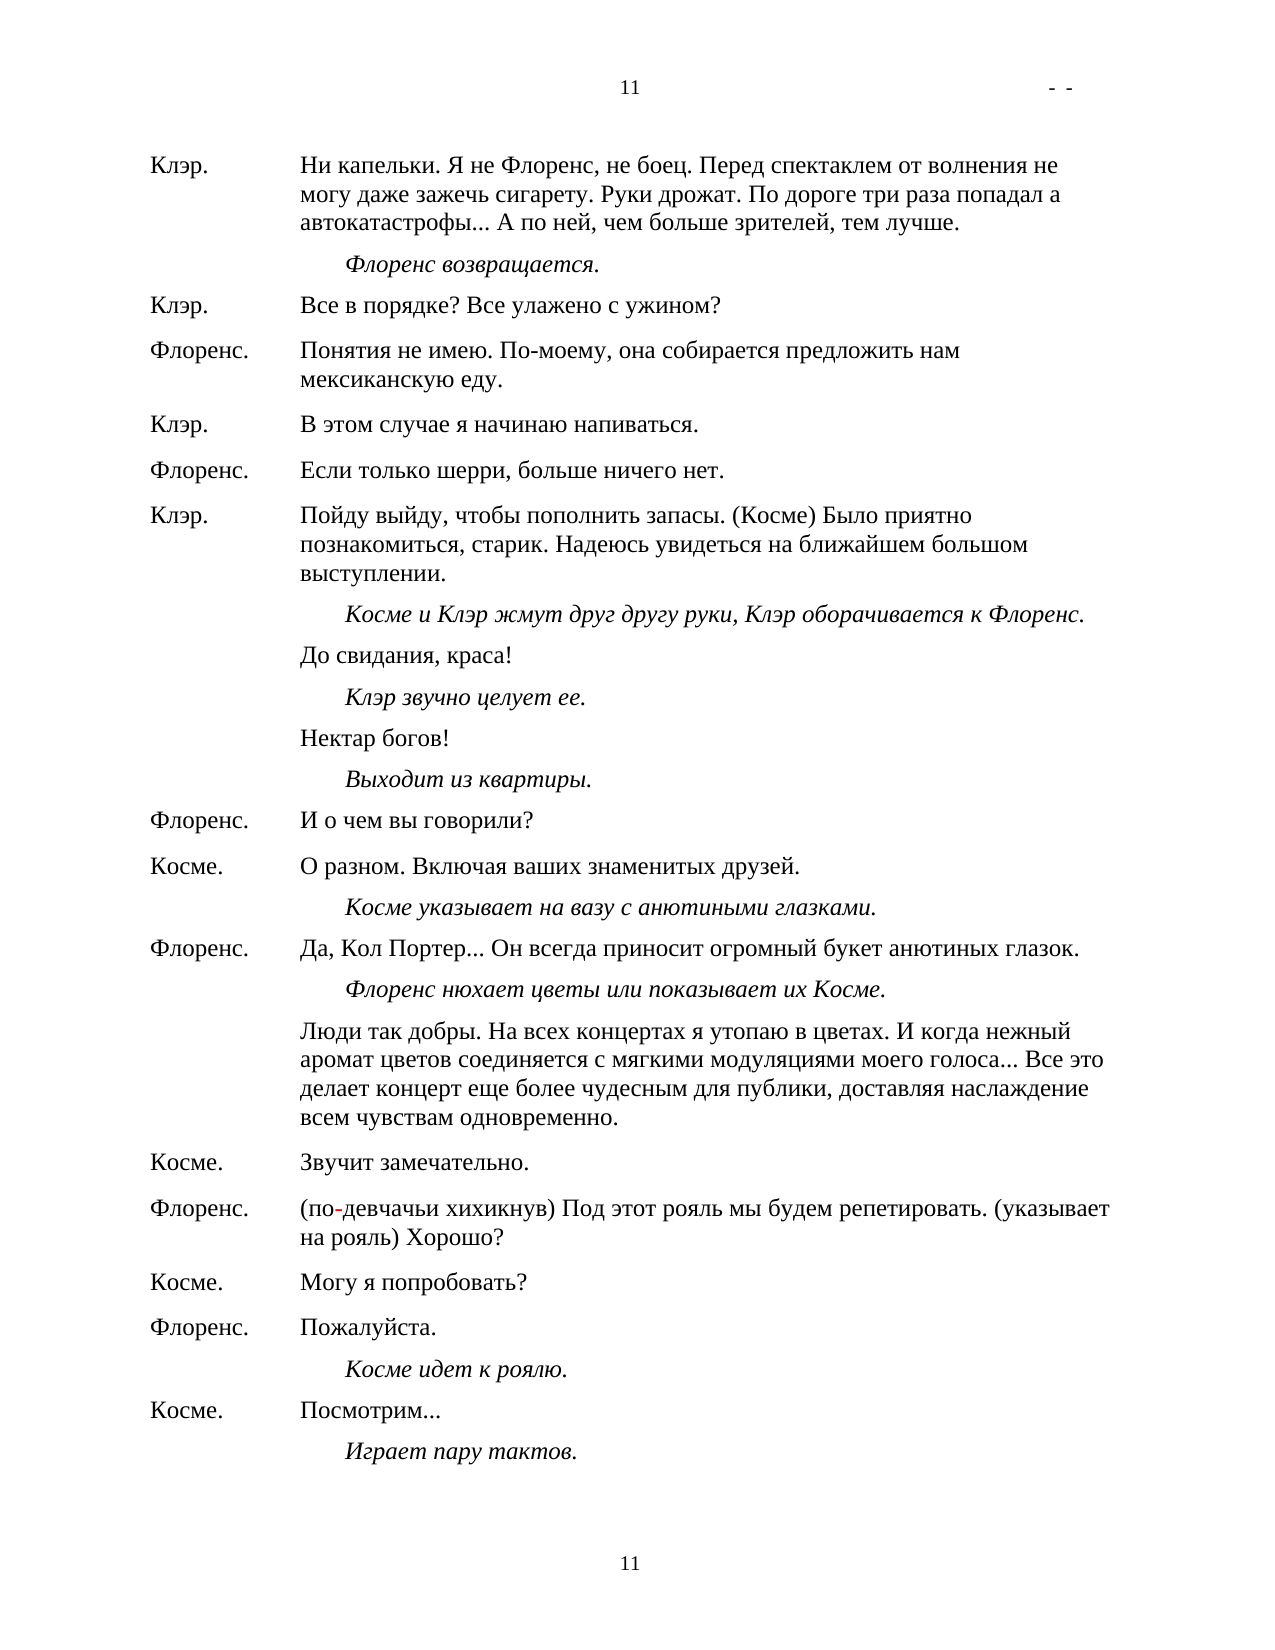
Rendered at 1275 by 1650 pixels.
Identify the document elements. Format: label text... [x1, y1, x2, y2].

text Флоренс. Пожалуйста. [150, 1312, 1110, 1341]
text Выходит из квартиры. [345, 764, 1110, 793]
text Флоренс. (по-девчачьи хихикнув) Под этот рояль мы будем репетировать. (указывает на рояль) Хорошо? [150, 1193, 1110, 1250]
text Косме. О разном. Включая ваших знаменитых друзей. [150, 851, 1110, 879]
text Косме. Могу я попробовать? [150, 1267, 1110, 1296]
text Флоренс нюхает цветы или показывает их Косме. [345, 974, 1110, 1003]
text Клэр. Пойду выйду, чтобы пополнить запасы. (Косме) Было приятно познакомиться, старик. Надеюсь увидеться на ближайшем большом выступлении. [150, 500, 1110, 587]
text Косме указывает на вазу с анютиными глазками. [345, 892, 1110, 921]
text До свидания, краса! [150, 640, 1110, 669]
text Люди так добры. На всех концертах я утопаю в цветах. И когда нежный аромат цветов соединяется с мягкими модуляциями моего голоса... Все это делает концерт еще более чудесным для публики, доставляя наслаждение всем чувствам одновременно. [150, 1016, 1110, 1131]
text Клэр. Все в порядке? Все улажено с ужином? [150, 290, 1110, 319]
text Нектар богов! [300, 723, 1110, 752]
text Косме идет к роялю. [345, 1354, 1110, 1382]
text Флоренс. Понятия не имею. По-моему, она собирается предложить нам мексиканскую еду. [150, 335, 1110, 393]
text Косме. Посмотрим... [150, 1395, 1110, 1424]
text Играет пару тактов. [345, 1436, 1110, 1465]
text Клэр. В этом случае я начинаю напиваться. [150, 409, 1110, 438]
text Флоренс. Да, Кол Портер... Он всегда приносит огромный букет анютиных глазок. [150, 933, 1110, 962]
text Косме. Звучит замечательно. [150, 1147, 1110, 1176]
text Флоренс. Если только шерри, больше ничего нет. [150, 455, 1110, 484]
text Косме и Клэр жмут друг другу руки, Клэр оборачивается к Флоренс. [345, 599, 1110, 628]
text Клэр. Ни капельки. Я не Флоренс, не боец. Перед спектаклем от волнения не могу даже зажечь сигарету. Руки дрожат. По дороге три раза попадал а автокатастрофы... А по ней, чем больше зрителей, тем лучше. [150, 150, 1110, 236]
text Клэр звучно целует ее. [345, 682, 1110, 710]
text Флоренс возвращается. [345, 249, 1110, 277]
text Флоренс. И о чем вы говорили? [150, 805, 1110, 834]
